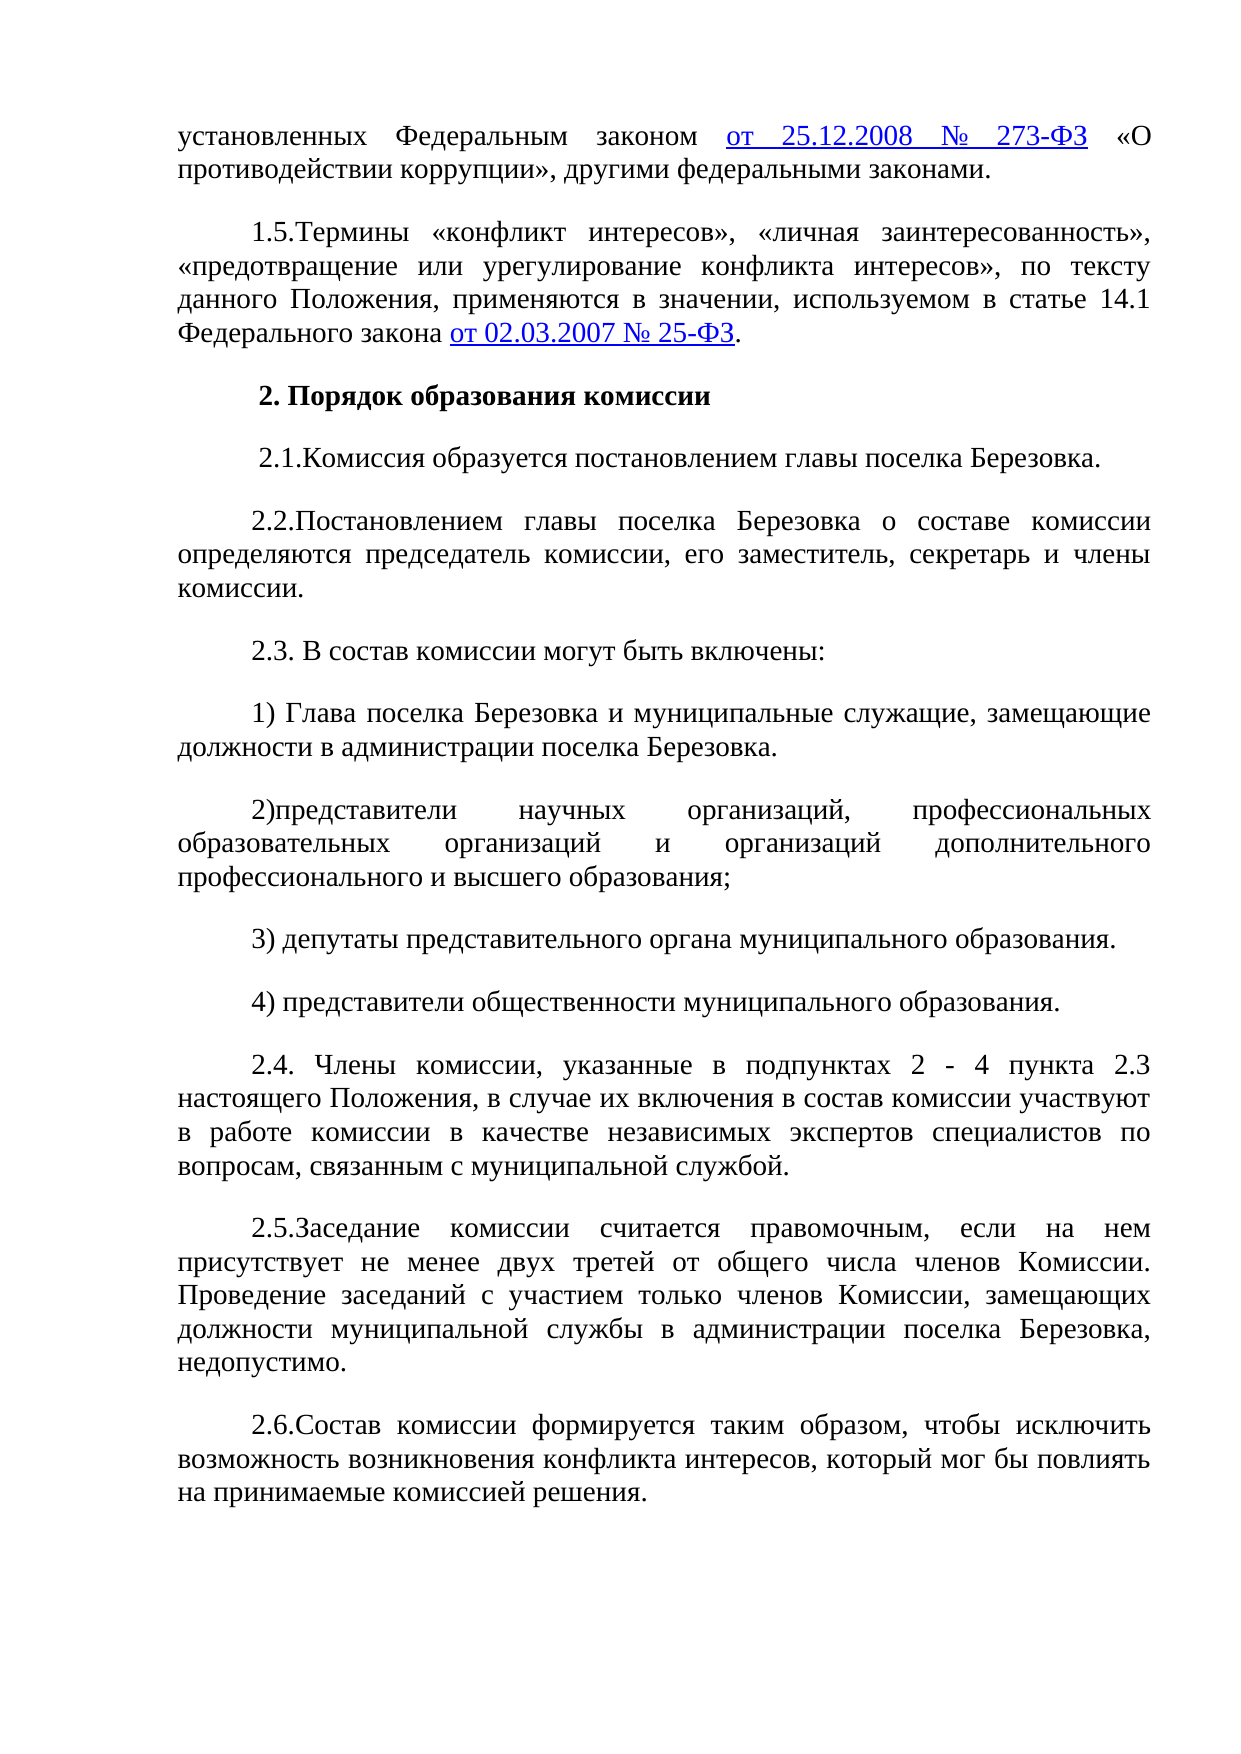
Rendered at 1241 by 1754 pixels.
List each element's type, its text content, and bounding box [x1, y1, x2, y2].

text 1) Глава поселка Березовка и муниципальные служащие, замещающие должности в администрации поселка Березовка. [177, 696, 1152, 763]
text 2.3. В состав комиссии могут быть включены: [177, 633, 1152, 666]
text 2.6.Состав комиссии формируется таким образом, чтобы исключить возможность возникновения конфликта интересов, который мог бы повлиять на принимаемые комиссией решения. [177, 1407, 1152, 1508]
text 2.2.Постановлением главы поселка Березовка о составе комиссии определяются председатель комиссии, его заместитель, секретарь и члены комиссии. [177, 503, 1152, 604]
text 2.4. Члены комиссии, указанные в подпунктах 2 - 4 пункта 2.3 настоящего Положения, в случае их включения в состав комиссии участвуют в работе комиссии в качестве независимых экспертов специалистов по вопросам, связанным с муниципальной службой. [177, 1047, 1152, 1181]
text 2.1.Комиссия образуется постановлением главы поселка Березовка. [177, 440, 1152, 474]
text 2. Порядок образования комиссии [177, 378, 1152, 411]
text 3) депутаты представительного органа муниципального образования. [177, 922, 1152, 955]
text 2)представители научных организаций, профессиональных образовательных организаций и организаций дополнительного профессионального и высшего образования; [177, 792, 1152, 892]
text 1.5.Термины «конфликт интересов», «личная заинтересованность», «предотвращение или урегулирование конфликта интересов», по тексту данного Положения, применяются в значении, используемом в статье 14.1 Федерального закона от 02.03.2007 № 25-ФЗ. [177, 214, 1152, 348]
text 2.5.Заседание комиссии считается правомочным, если на нем присутствует не менее двух третей от общего числа членов Комиссии. Проведение заседаний с участием только членов Комиссии, замещающих должности муниципальной службы в администрации поселка Березовка, недопустимо. [177, 1210, 1152, 1378]
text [177, 118, 1152, 185]
text 4) представители общественности муниципального образования. [177, 984, 1152, 1018]
